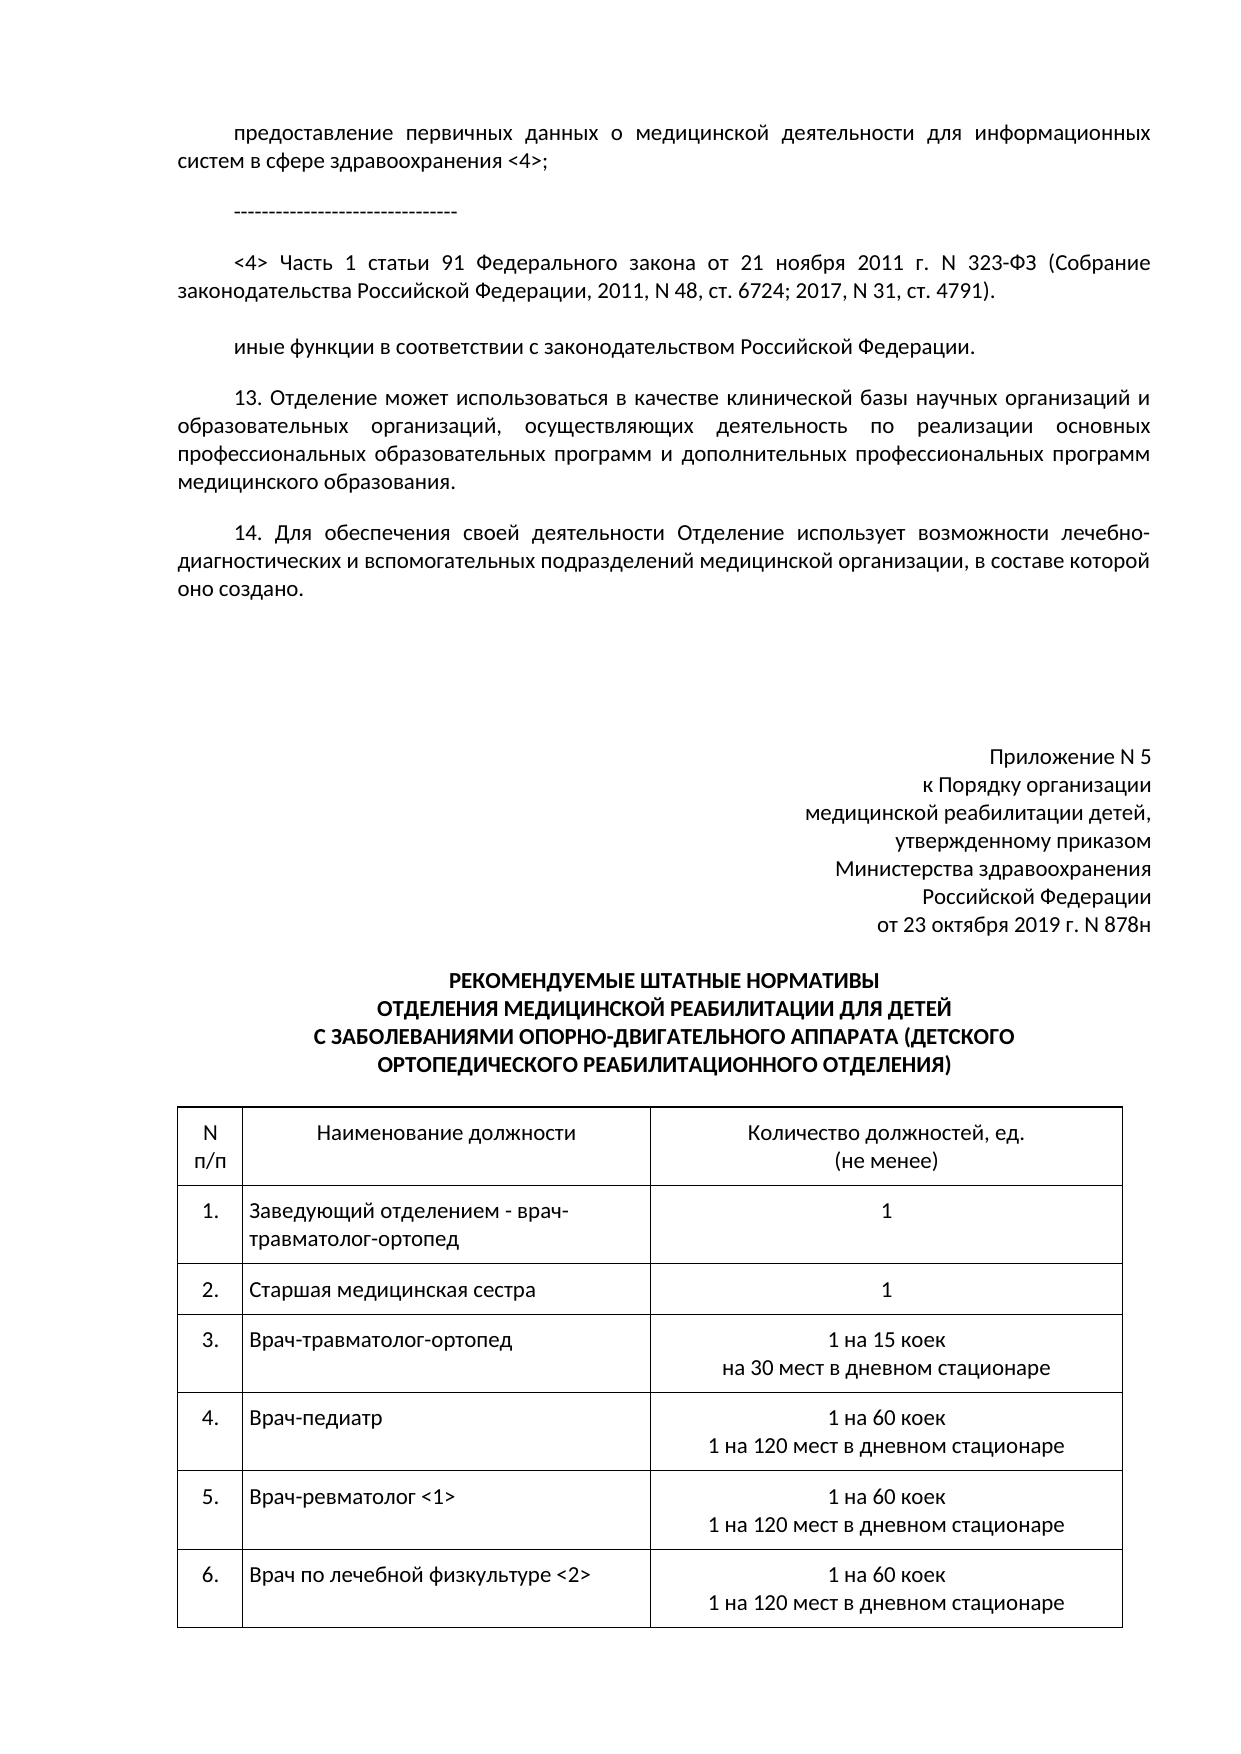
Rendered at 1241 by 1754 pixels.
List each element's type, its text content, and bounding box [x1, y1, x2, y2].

table_cell 1. [178, 1186, 242, 1263]
text Министерства здравоохранения [177, 854, 1152, 882]
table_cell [651, 1471, 1122, 1548]
table_cell 1 [651, 1186, 1122, 1263]
table_cell Заведующий отделением - врач-травматолог-ортопед [243, 1186, 650, 1263]
table_header N п/п [178, 1108, 242, 1185]
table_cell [651, 1550, 1122, 1627]
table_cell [651, 1393, 1122, 1470]
text <4> Часть 1 статьи 91 Федерального закона от 21 ноября 2011 г. N 323-ФЗ (Собрание законодательства Российской Федерации, 2011, N 48, ст. 6724; 2017, N 31, ст. 4791). [177, 248, 1152, 304]
table_cell 2. [178, 1264, 242, 1313]
table_cell Врач-травматолог-ортопед [243, 1315, 650, 1392]
table_cell 3. [178, 1315, 242, 1392]
table_cell Врач-педиатр [243, 1393, 650, 1470]
text к Порядку организации [177, 770, 1152, 798]
text Приложение N 5 [177, 742, 1152, 770]
table_cell Врач-ревматолог <1> [243, 1471, 650, 1548]
table_cell Старшая медицинская сестра [243, 1264, 650, 1313]
text от 23 октября 2019 г. N 878н [177, 910, 1152, 938]
text предоставление первичных данных о медицинской деятельности для информационных систем в сфере здравоохранения <4>; [177, 118, 1152, 174]
text 14. Для обеспечения своей деятельности Отделение использует возможности лечебно-диагностических и вспомогательных подразделений медицинской организации, в составе которой оно создано. [177, 518, 1152, 602]
text иные функции в соответствии с законодательством Российской Федерации. [177, 332, 1152, 360]
table_header Количество должностей, ед. (не менее) [651, 1108, 1122, 1185]
text медицинской реабилитации детей, [177, 798, 1152, 826]
table_cell 4. [178, 1393, 242, 1470]
text -------------------------------- [177, 197, 1152, 225]
table_cell 1 на 15 коек на 30 мест в дневном стационаре [651, 1315, 1122, 1392]
title С ЗАБОЛЕВАНИЯМИ ОПОРНО-ДВИГАТЕЛЬНОГО АППАРАТА (ДЕТСКОГО [177, 1022, 1152, 1050]
table_cell 6. [178, 1550, 242, 1627]
title РЕКОМЕНДУЕМЫЕ ШТАТНЫЕ НОРМАТИВЫ [177, 966, 1152, 994]
table_cell 5. [178, 1471, 242, 1548]
title ОРТОПЕДИЧЕСКОГО РЕАБИЛИТАЦИОННОГО ОТДЕЛЕНИЯ) [177, 1050, 1152, 1078]
title ОТДЕЛЕНИЯ МЕДИЦИНСКОЙ РЕАБИЛИТАЦИИ ДЛЯ ДЕТЕЙ [177, 994, 1152, 1022]
table_cell Врач по лечебной физкультуре <2> [243, 1550, 650, 1627]
table_header Наименование должности [243, 1108, 650, 1185]
text 13. Отделение может использоваться в качестве клинической базы научных организаций и образовательных организаций, осуществляющих деятельность по реализации основных профессиональных образовательных программ и дополнительных профессиональных программ медицинского образования. [177, 383, 1152, 495]
table_cell 1 [651, 1264, 1122, 1313]
text Российской Федерации [177, 882, 1152, 910]
text утвержденному приказом [177, 826, 1152, 854]
